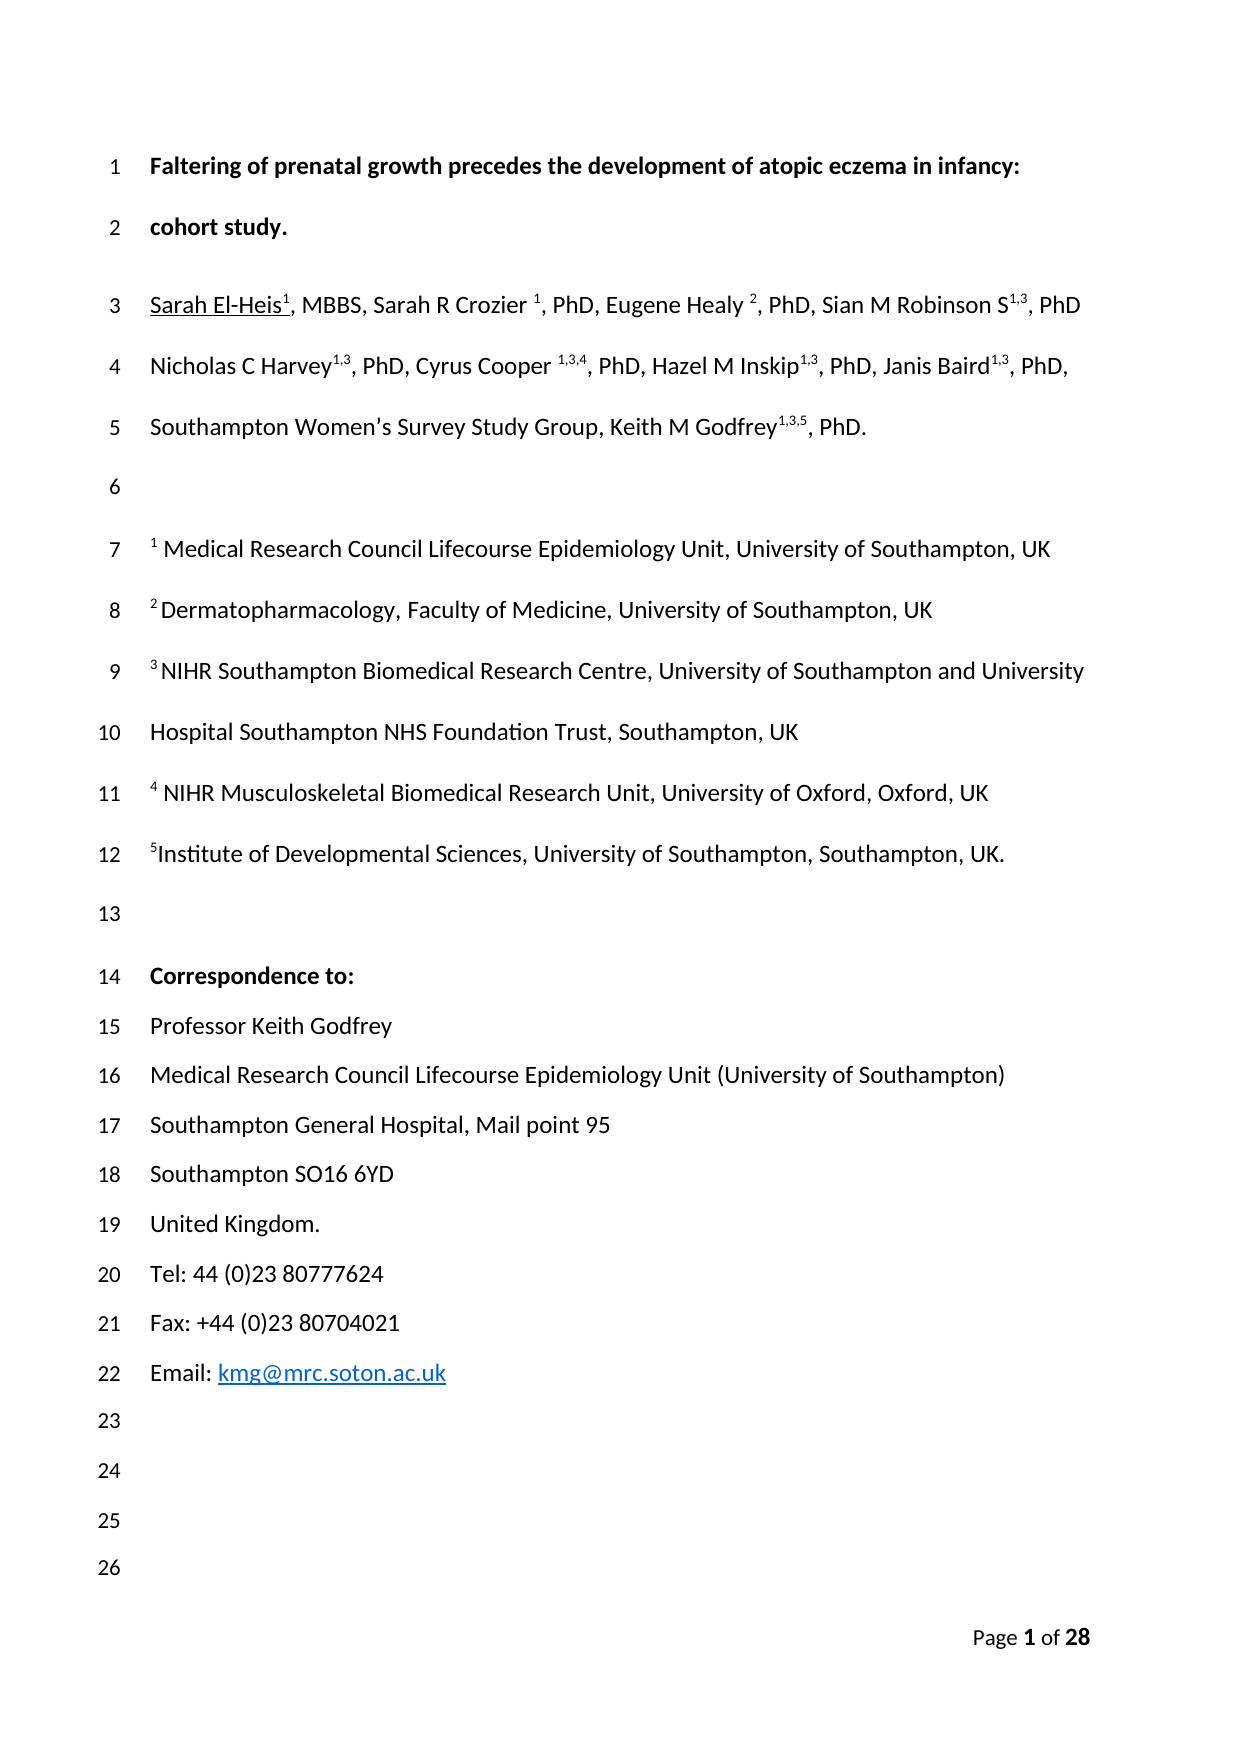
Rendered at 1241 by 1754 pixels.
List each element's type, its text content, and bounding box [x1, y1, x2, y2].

text Correspondence to: [150, 960, 1090, 991]
text United Kingdom. [150, 1208, 1090, 1239]
text Medical Research Council Lifecourse Epidemiology Unit (University of Southampton) [150, 1059, 1090, 1090]
text Southampton General Hospital, Mail point 95 [150, 1109, 1090, 1139]
text Professor Keith Godfrey [150, 1010, 1090, 1040]
text Southampton SO16 6YD [150, 1158, 1090, 1189]
text Email: kmg@mrc.soton.ac.uk [150, 1357, 1090, 1387]
text Sarah El-Heis1, MBBS, Sarah R Crozier 1, PhD, Eugene Healy 2, PhD, Sian M Robinson S1,3, PhD Nicholas C Harvey1,3, PhD, Cyrus Cooper 1,3,4, PhD, Hazel M Inskip1,3, PhD, Janis Baird1,3, PhD, Southampton Women’s Survey Study Group, Keith M Godfrey1,3,5, PhD. [150, 289, 1090, 441]
text Faltering of prenatal growth precedes the development of atopic eczema in infancy: cohort study. [150, 150, 1090, 242]
text 1 Medical Research Council Lifecourse Epidemiology Unit, University of Southampton, UK [150, 533, 1090, 563]
text 4 NIHR Musculoskeletal Biomedical Research Unit, University of Oxford, Oxford, UK [150, 777, 1090, 808]
text 5Institute of Developmental Sciences, University of Southampton, Southampton, UK. [150, 838, 1090, 869]
text Fax: +44 (0)23 80704021 [150, 1307, 1090, 1338]
text 2 Dermatopharmacology, Faculty of Medicine, University of Southampton, UK [150, 594, 1090, 624]
text 3 NIHR Southampton Biomedical Research Centre, University of Southampton and University Hospital Southampton NHS Foundation Trust, Southampton, UK [150, 655, 1090, 747]
text Tel: 44 (0)23 80777624 [150, 1258, 1090, 1288]
